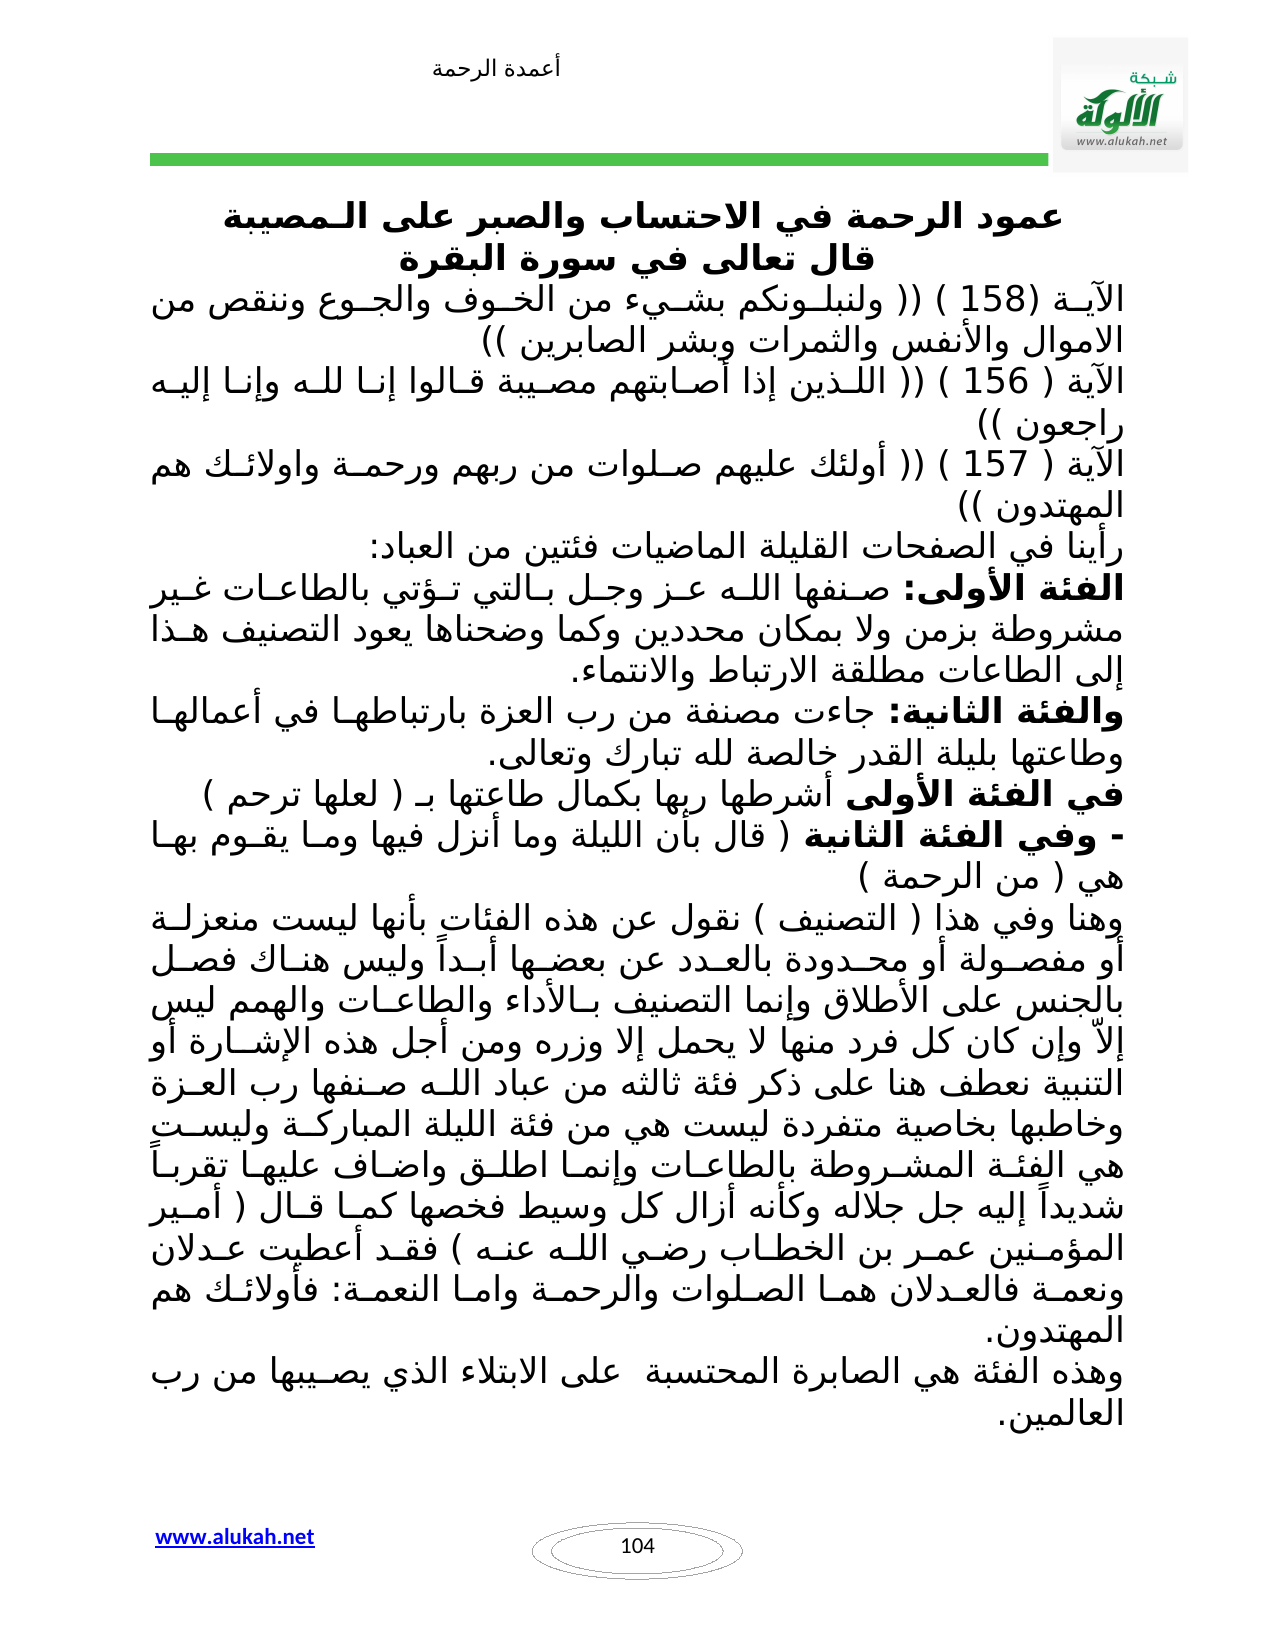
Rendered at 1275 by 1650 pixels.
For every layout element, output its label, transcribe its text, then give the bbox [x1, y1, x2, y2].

text - وفي الفئة الثانية ( قال بأن الليلة وما أنزل فيها وما يقوم بها هي ( من الرحمة ) [150, 814, 1125, 897]
text والفئة الثانية: جاءت مصنفة من رب العزة بارتباطها في أعمالها وطاعتها بليلة القدر خالصة لله تبارك وتعالى. [150, 691, 1125, 773]
text الآية (158 ) (( ولنبلونكم بشيء من الخوف والجوع وننقص من الاموال والأنفس والثمرات وبشر الصابرين )) [150, 278, 1125, 361]
text عمود الرحمة في الاحتساب والصبر على الـمصيبة [150, 196, 1125, 237]
text الفئة الأولى: صنفها الله عز وجل بالتي تؤتي بالطاعات غير مشروطة بزمن ولا بمكان محددين وكما وضحناها يعود التصنيف هذا إلى الطاعات مطلقة الارتباط والانتماء. [150, 567, 1125, 691]
text الآية ( 157 ) (( أولئك عليهم صلوات من ربهم ورحمة واولائك هم المهتدون )) [150, 443, 1125, 526]
text وهذه الفئة هي الصابرة المحتسبة على الابتلاء الذي يصيبها من رب العالمين. [150, 1351, 1125, 1433]
text وهنا وفي هذا ( التصنيف ) نقول عن هذه الفئات بأنها ليست منعزلة أو مفصولة أو محدودة بالعدد عن بعضها أبداً وليس هناك فصل بالجنس على الأطلاق وإنما التصنيف بالأداء والطاعات والهمم ليس إلاّ وإن كان كل فرد منها لا يحمل إلا وزره ومن أجل هذه الإشارة أو التنبية نعطف هنا على ذكر فئة ثالثه من عباد الله صنفها رب العزة وخاطبها بخاصية متفردة ليست هي من فئة الليلة المباركة وليست هي الفئة المشروطة بالطاعات وإنما اطلق واضاف عليها تقرباً شديداً إليه جل جلاله وكأنه أزال كل وسيط فخصها كما قال ( أمير المؤمنين عمر بن الخطاب رضي الله عنه ) فقد أعطيت عدلان ونعمة فالعدلان هما الصلوات والرحمة واما النعمة: فأولائك هم المهتدون. [150, 897, 1125, 1351]
text قال تعالى في سورة البقرة [150, 237, 1125, 278]
text الآية ( 156 ) (( اللذين إذا أصابتهم مصيبة قالوا إنا لله وإنا إليه راجعون )) [150, 361, 1125, 443]
text رأينا في الصفحات القليلة الماضيات فئتين من العباد: [150, 526, 1125, 567]
text في الفئة الأولى أشرطها ربها بكمال طاعتها بـ ( لعلها ترحم ) [150, 773, 1125, 814]
